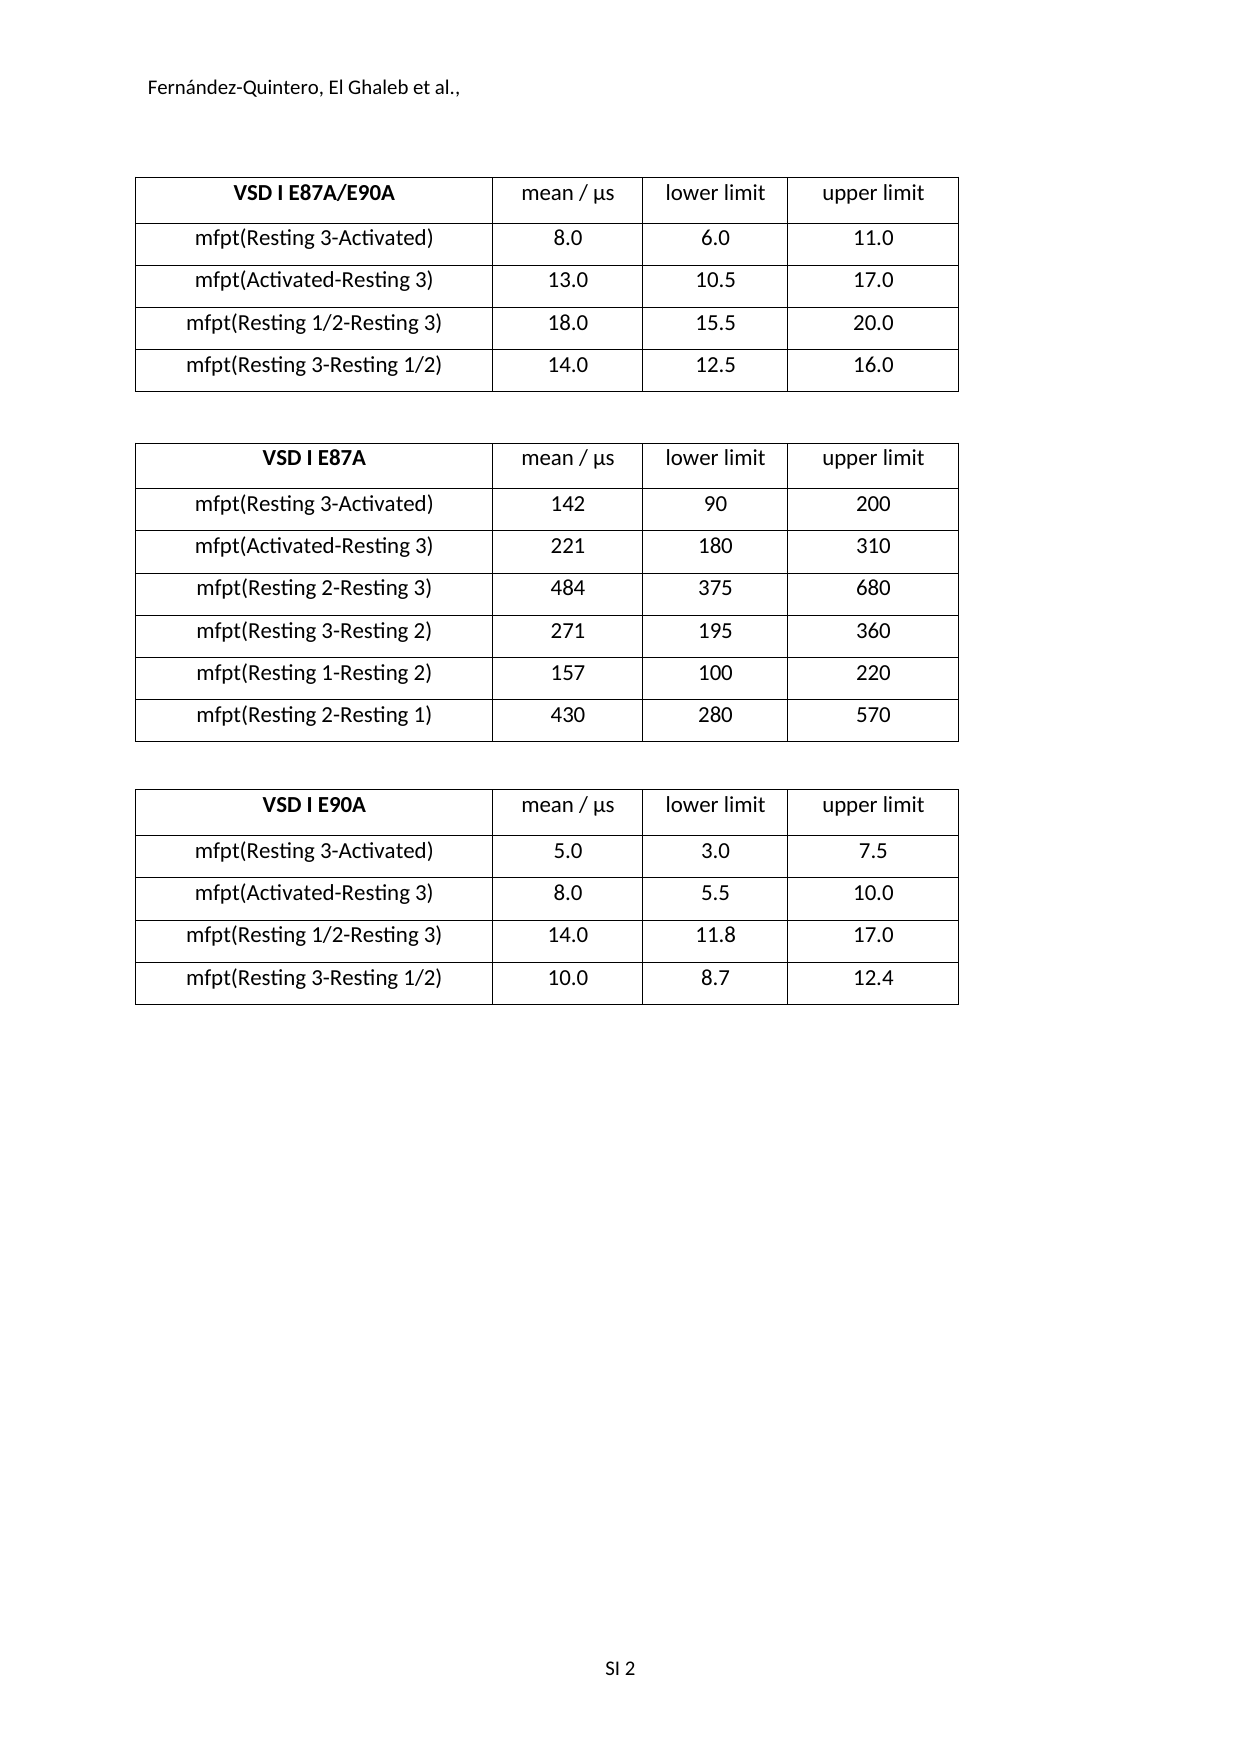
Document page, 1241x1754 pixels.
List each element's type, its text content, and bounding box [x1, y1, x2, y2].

table_header upper limit [788, 178, 958, 222]
table_cell 11.0 [788, 224, 958, 264]
table_cell mfpt(Resting 3-Activated) [136, 224, 492, 264]
table_cell 5.5 [643, 878, 787, 919]
table_cell 7.5 [788, 836, 958, 877]
table_cell 10.5 [643, 266, 787, 307]
table_cell mfpt(Resting 3-Resting 1/2) [136, 350, 492, 391]
table_header VSD I E87A/E90A [136, 178, 492, 222]
table_cell 157 [493, 658, 642, 699]
table_header mean / µs [493, 790, 642, 835]
table_cell 195 [643, 616, 787, 657]
table_cell 14.0 [493, 921, 642, 962]
table_cell 6.0 [643, 224, 787, 264]
table_cell 280 [643, 700, 787, 741]
table_header upper limit [788, 790, 958, 835]
table_cell 8.0 [493, 878, 642, 919]
table_header lower limit [643, 444, 787, 488]
table_cell 180 [643, 531, 787, 572]
table_cell 14.0 [493, 350, 642, 391]
table_cell 310 [788, 531, 958, 572]
table_cell mfpt(Resting 2-Resting 3) [136, 574, 492, 615]
table_cell mfpt(Resting 2-Resting 1) [136, 700, 492, 741]
table_cell 11.8 [643, 921, 787, 962]
table_cell 12.4 [788, 963, 958, 1004]
table_cell 18.0 [493, 308, 642, 349]
table_cell 16.0 [788, 350, 958, 391]
table_cell mfpt(Resting 3-Activated) [136, 489, 492, 530]
table_cell 484 [493, 574, 642, 615]
table_cell 15.5 [643, 308, 787, 349]
table_cell 360 [788, 616, 958, 657]
table_cell 100 [643, 658, 787, 699]
table_header VSD I E90A [136, 790, 492, 835]
table_cell 5.0 [493, 836, 642, 877]
table_cell 8.7 [643, 963, 787, 1004]
table_cell 3.0 [643, 836, 787, 877]
table_header upper limit [788, 444, 958, 488]
table_cell 142 [493, 489, 642, 530]
table_cell 10.0 [493, 963, 642, 1004]
table_cell 375 [643, 574, 787, 615]
table_header mean / µs [493, 444, 642, 488]
table_cell mfpt(Resting 1/2-Resting 3) [136, 921, 492, 962]
table_header VSD I E87A [136, 444, 492, 488]
table_cell mfpt(Activated-Resting 3) [136, 531, 492, 572]
table_cell 8.0 [493, 224, 642, 264]
table_cell 570 [788, 700, 958, 741]
table_cell mfpt(Activated-Resting 3) [136, 266, 492, 307]
table_cell 430 [493, 700, 642, 741]
table_header lower limit [643, 178, 787, 222]
table_cell 20.0 [788, 308, 958, 349]
table_cell mfpt(Resting 1-Resting 2) [136, 658, 492, 699]
table_cell 12.5 [643, 350, 787, 391]
table_cell mfpt(Resting 3-Resting 2) [136, 616, 492, 657]
table_cell 10.0 [788, 878, 958, 919]
table_cell 200 [788, 489, 958, 530]
table_header lower limit [643, 790, 787, 835]
table_cell 90 [643, 489, 787, 530]
table_cell 220 [788, 658, 958, 699]
table_cell mfpt(Resting 1/2-Resting 3) [136, 308, 492, 349]
table_cell 680 [788, 574, 958, 615]
table_cell 17.0 [788, 266, 958, 307]
table_cell 271 [493, 616, 642, 657]
table_cell 17.0 [788, 921, 958, 962]
table_cell 13.0 [493, 266, 642, 307]
table_header mean / µs [493, 178, 642, 222]
table_cell mfpt(Activated-Resting 3) [136, 878, 492, 919]
table_cell mfpt(Resting 3-Resting 1/2) [136, 963, 492, 1004]
table_cell mfpt(Resting 3-Activated) [136, 836, 492, 877]
table_cell 221 [493, 531, 642, 572]
